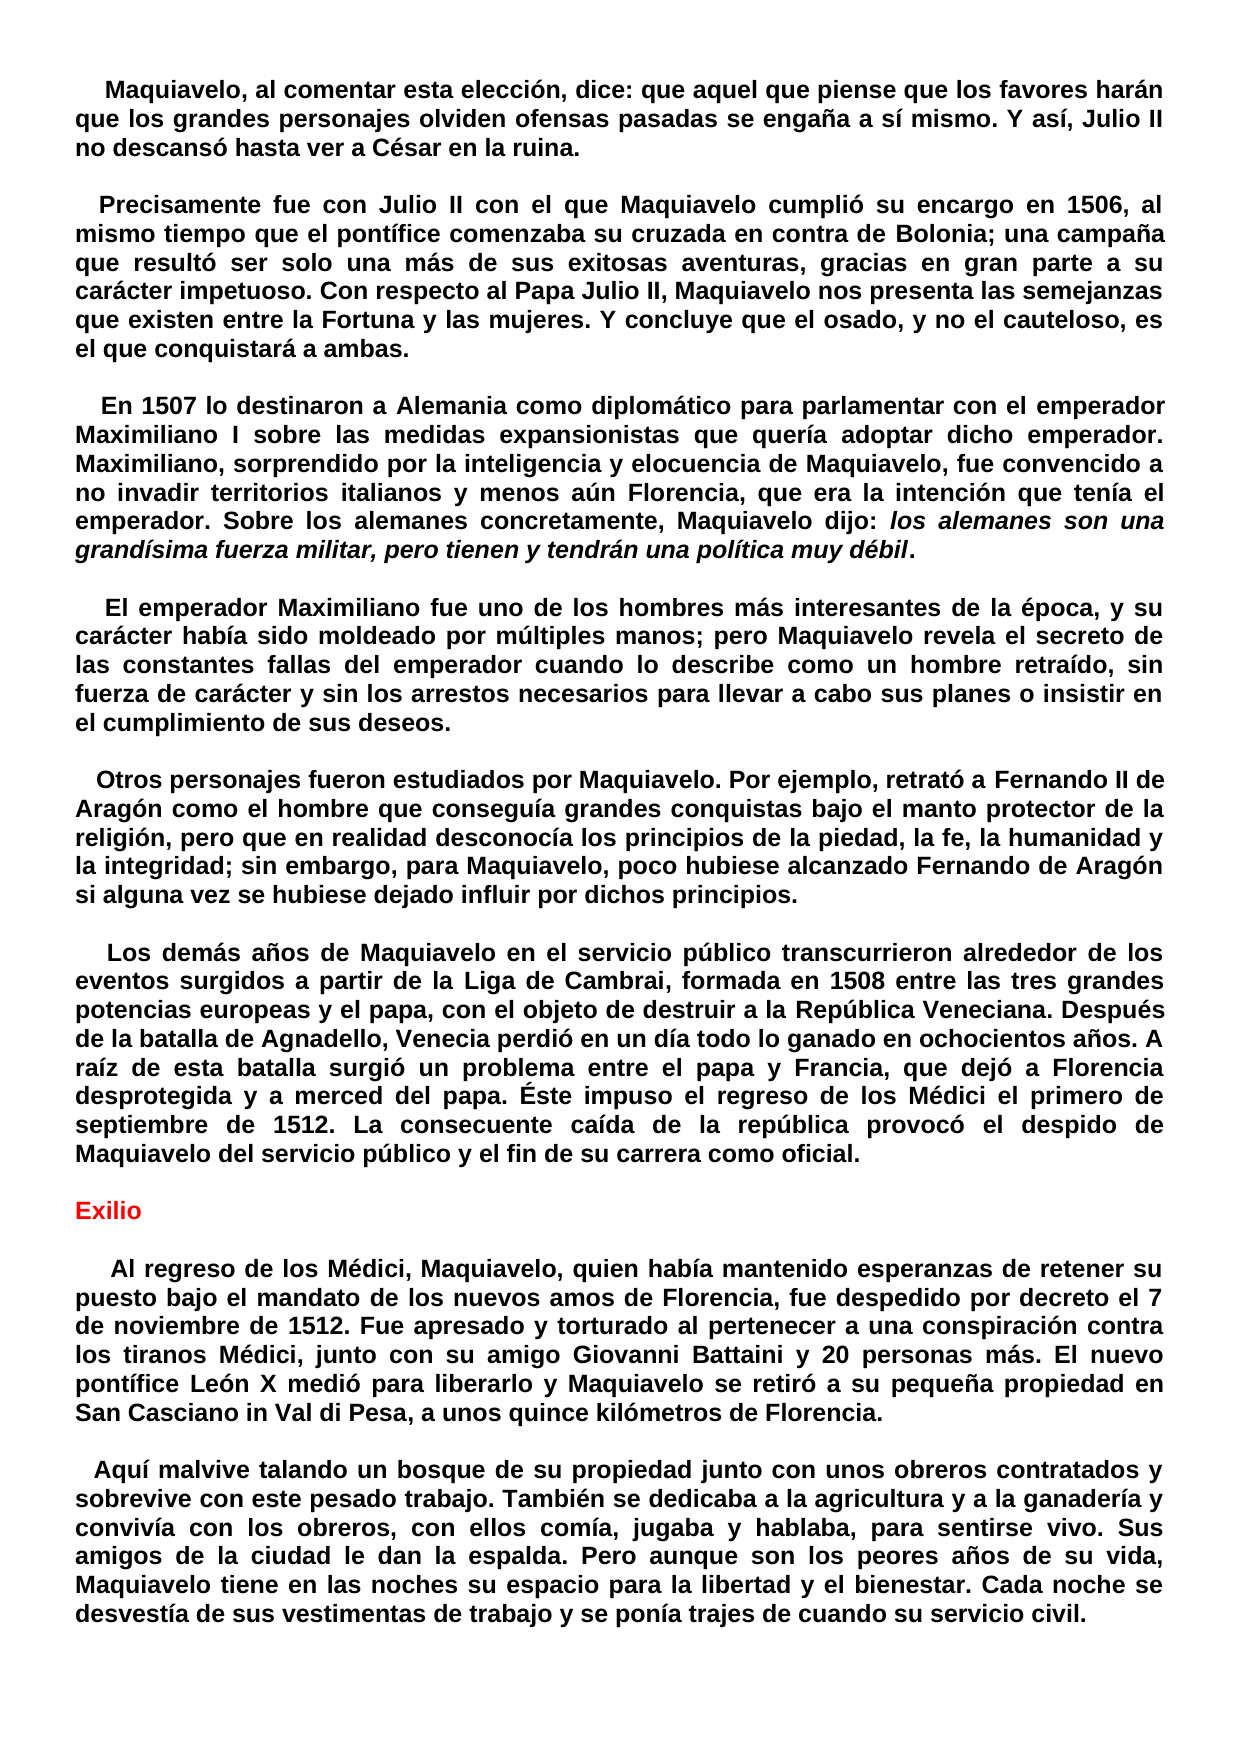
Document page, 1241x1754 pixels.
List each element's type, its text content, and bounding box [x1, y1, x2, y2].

text En 1507 lo destinaron a Alemania como diplomático para parlamentar con el emperador Maximiliano I sobre las medidas expansionistas que quería adoptar dicho emperador. Maximiliano, sorprendido por la inteligencia y elocuencia de Maquiavelo, fue convencido a no invadir territorios italianos y menos aún Florencia, que era la intención que tenía el emperador. Sobre los alemanes concretamente, Maquiavelo dijo: los alemanes son una grandísima fuerza militar, pero tienen y tendrán una política muy débil. [75, 391, 1165, 564]
text El emperador Maximiliano fue uno de los hombres más interesantes de la época, y su carácter había sido moldeado por múltiples manos; pero Maquiavelo revela el secreto de las constantes fallas del emperador cuando lo describe como un hombre retraído, sin fuerza de carácter y sin los arrestos necesarios para llevar a cabo sus planes o insistir en el cumplimiento de sus deseos. [75, 592, 1165, 736]
subtitle Exilio [75, 1196, 1165, 1225]
text Aquí malvive talando un bosque de su propiedad junto con unos obreros contratados y sobrevive con este pesado trabajo. También se dedicaba a la agricultura y a la ganadería y convivía con los obreros, con ellos comía, jugaba y hablaba, para sentirse vivo. Sus amigos de la ciudad le dan la espalda. Pero aunque son los peores años de su vida, Maquiavelo tiene en las noches su espacio para la libertad y el bienestar. Cada noche se desvestía de sus vestimentas de trabajo y se ponía trajes de cuando su servicio civil. [75, 1455, 1165, 1627]
text Los demás años de Maquiavelo en el servicio público transcurrieron alrededor de los eventos surgidos a partir de la Liga de Cambrai, formada en 1508 entre las tres grandes potencias europeas y el papa, con el objeto de destruir a la República Veneciana. Después de la batalla de Agnadello, Venecia perdió en un día todo lo ganado en ochocientos años. A raíz de esta batalla surgió un problema entre el papa y Francia, que dejó a Florencia desprotegida y a merced del papa. Éste impuso el regreso de los Médici el primero de septiembre de 1512. La consecuente caída de la república provocó el despido de Maquiavelo del servicio público y el fin de su carrera como oficial. [75, 937, 1165, 1167]
text Precisamente fue con Julio II con el que Maquiavelo cumplió su encargo en 1506, al mismo tiempo que el pontífice comenzaba su cruzada en contra de Bolonia; una campaña que resultó ser solo una más de sus exitosas aventuras, gracias en gran parte a su carácter impetuoso. Con respecto al Papa Julio II, Maquiavelo nos presenta las semejanzas que existen entre la Fortuna y las mujeres. Y concluye que el osado, y no el cauteloso, es el que conquistará a ambas. [75, 190, 1165, 362]
text Otros personajes fueron estudiados por Maquiavelo. Por ejemplo, retrató a Fernando II de Aragón como el hombre que conseguía grandes conquistas bajo el manto protector de la religión, pero que en realidad desconocía los principios de la piedad, la fe, la humanidad y la integridad; sin embargo, para Maquiavelo, poco hubiese alcanzado Fernando de Aragón si alguna vez se hubiese dejado influir por dichos principios. [75, 765, 1165, 909]
text Maquiavelo, al comentar esta elección, dice: que aquel que piense que los favores harán que los grandes personajes olviden ofensas pasadas se engaña a sí mismo. Y así, Julio II no descansó hasta ver a César en la ruina. [75, 75, 1165, 161]
text Al regreso de los Médici, Maquiavelo, quien había mantenido esperanzas de retener su puesto bajo el mandato de los nuevos amos de Florencia, fue despedido por decreto el 7 de noviembre de 1512. Fue apresado y torturado al pertenecer a una conspiración contra los tiranos Médici, junto con su amigo Giovanni Battaini y 20 personas más. El nuevo pontífice León X medió para liberarlo y Maquiavelo se retiró a su pequeña propiedad en San Casciano in Val di Pesa, a unos quince kilómetros de Florencia. [75, 1254, 1165, 1426]
